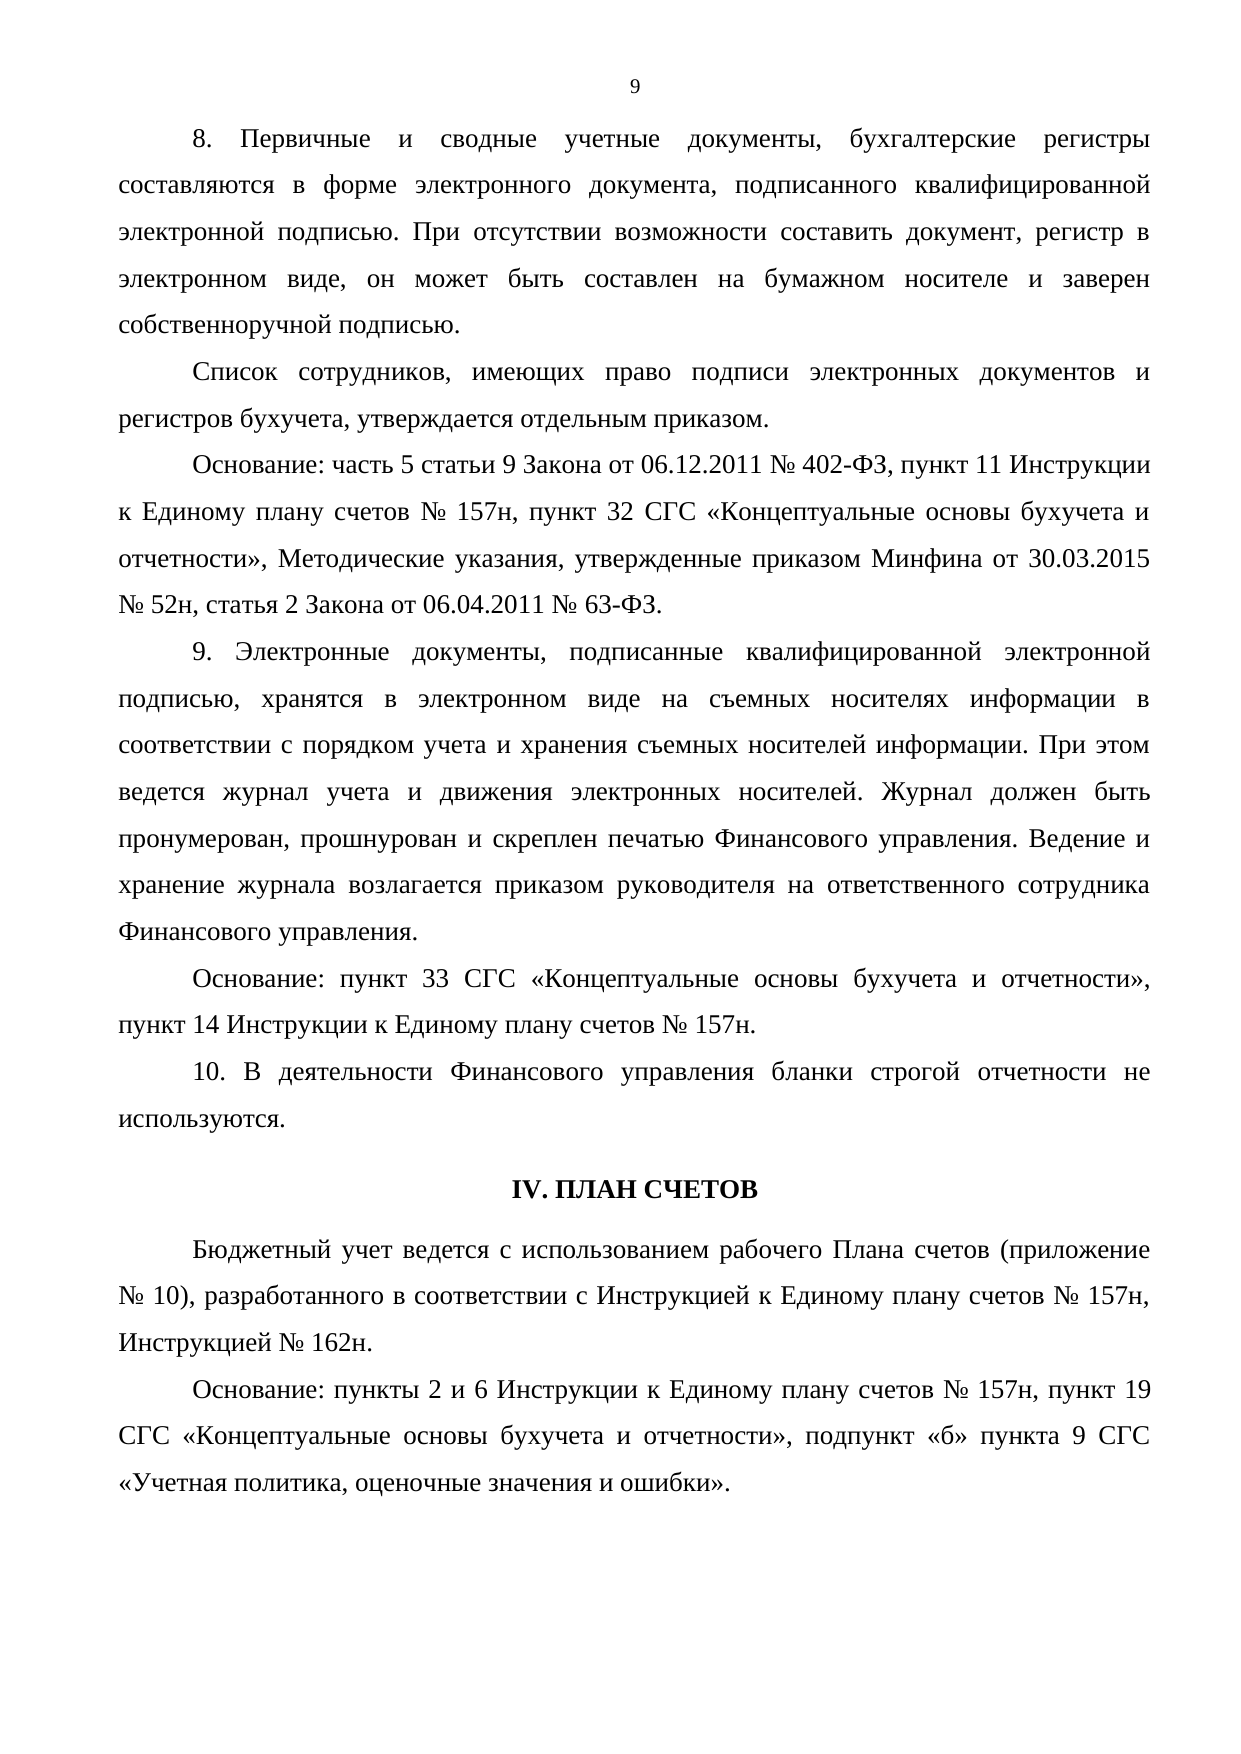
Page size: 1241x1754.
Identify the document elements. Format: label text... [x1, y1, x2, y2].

text 9. Электронные документы, подписанные квалифицированной электронной подписью, хранятся в электронном виде на съемных носителях информации в соответствии с порядком учета и хранения съемных носителей информации. При этом ведется журнал учета и движения электронных носителей. Журнал должен быть пронумерован, прошнурован и скреплен печатью Финансового управления. Ведение и хранение журнала возлагается приказом руководителя на ответственного сотрудника Финансового управления. [118, 635, 1152, 946]
text Список сотрудников, имеющих право подписи электронных документов и регистров бухучета, утверждается отдельным приказом. [118, 355, 1152, 433]
text Бюджетный учет ведется с использованием рабочего Плана счетов (приложение № 10), разработанного в соответствии с Инструкцией к Единому плану счетов № 157н, Инструкцией № 162н. [118, 1233, 1152, 1357]
text Основание: пункт 33 СГС «Концептуальные основы бухучета и отчетности», пункт 14 Инструкции к Единому плану счетов № 157н. [118, 962, 1152, 1040]
text Основание: часть 5 статьи 9 Закона от 06.12.2011 № 402-ФЗ, пункт 11 Инструкции к Единому плану счетов № 157н, пункт 32 СГС «Концептуальные основы бухучета и отчетности», Методические указания, утвержденные приказом Минфина от 30.03.2015 № 52н, статья 2 Закона от 06.04.2011 № 63-ФЗ. [118, 448, 1152, 620]
text Основание: пункты 2 и 6 Инструкции к Единому плану счетов № 157н, пункт 19 СГС «Концептуальные основы бухучета и отчетности», подпункт «б» пункта 9 СГС «Учетная политика, оценочные значения и ошибки». [118, 1373, 1152, 1497]
text IV. ПЛАН СЧЕТОВ [118, 1173, 1152, 1205]
text 10. В деятельности Финансового управления бланки строгой отчетности не используются. [118, 1055, 1152, 1133]
text 8. Первичные и сводные учетные документы, бухгалтерские регистры составляются в форме электронного документа, подписанного квалифицированной электронной подписью. При отсутствии возможности составить документ, регистр в электронном виде, он может быть составлен на бумажном носителе и заверен собственноручной подписью. [118, 122, 1152, 340]
